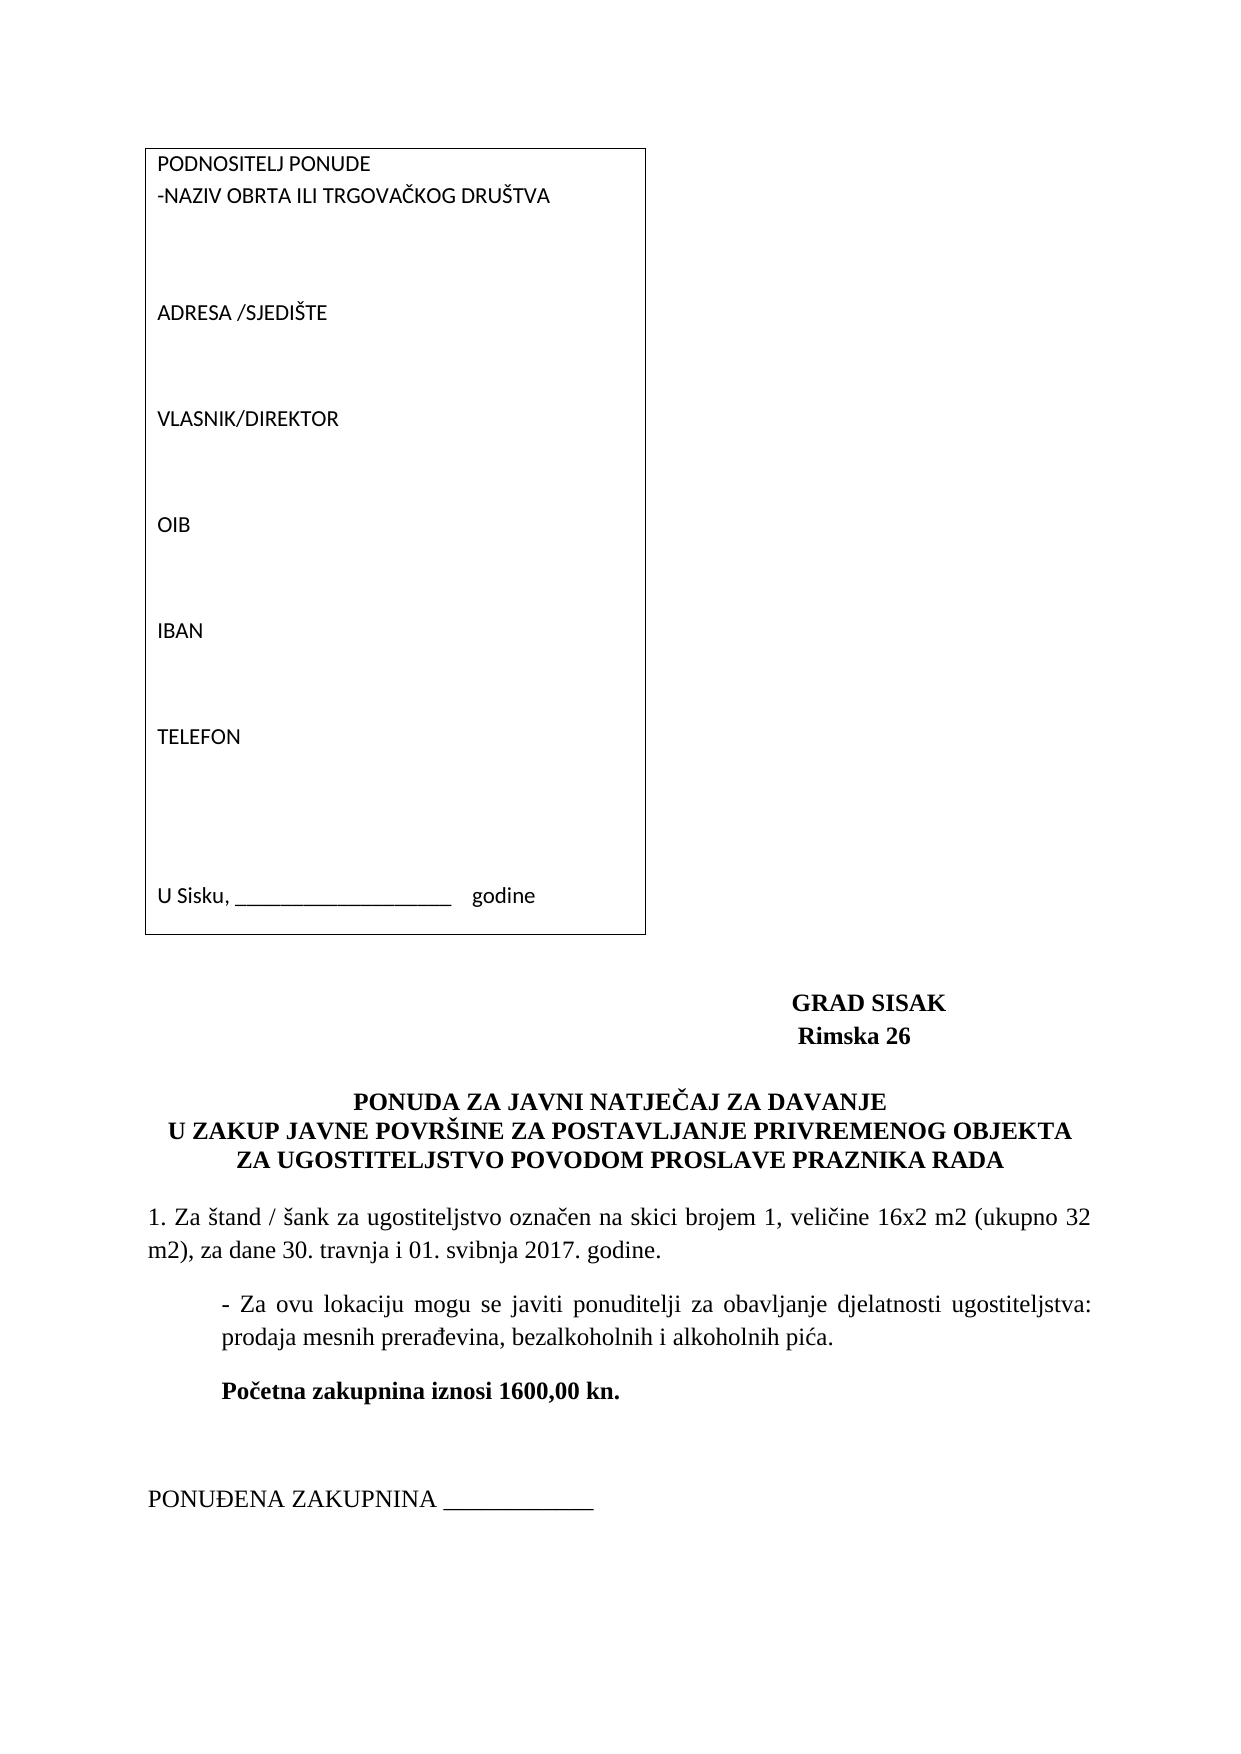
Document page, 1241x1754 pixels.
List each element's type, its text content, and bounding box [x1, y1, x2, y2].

text PONUĐENA ZAKUPNINA ____________ [148, 1484, 1093, 1512]
text Početna zakupnina iznosi 1600,00 kn. [148, 1376, 1093, 1405]
text PONUDA ZA JAVNI NATJEČAJ ZA DAVANJE [148, 1087, 1093, 1116]
text Rimska 26 [148, 1021, 1093, 1050]
text ZA UGOSTITELJSTVO POVODOM PROSLAVE PRAZNIKA RADA [148, 1145, 1093, 1173]
text U ZAKUP JAVNE POVRŠINE ZA POSTAVLJANJE PRIVREMENOG OBJEKTA [148, 1116, 1093, 1145]
table_header PODNOSITELJ PONUDE -NAZIV OBRTA ILI TRGOVAČKOG DRUŠTVA ADRESA /SJEDIŠTE VLASNIK/DIREKTOR OIB IBAN TELEFON U Sisku, ___________________ godine [146, 149, 645, 934]
text GRAD SISAK [148, 988, 1093, 1017]
text 1. Za štand / šank za ugostiteljstvo označen na skici brojem 1, veličine 16x2 m2 (ukupno 32 m2), za dane 30. travnja i 01. svibnja 2017. godine. [148, 1202, 1093, 1264]
text - Za ovu lokaciju mogu se javiti ponuditelji za obavljanje djelatnosti ugostiteljstva: prodaja mesnih prerađevina, bezalkoholnih i alkoholnih pića. [221, 1289, 1093, 1351]
